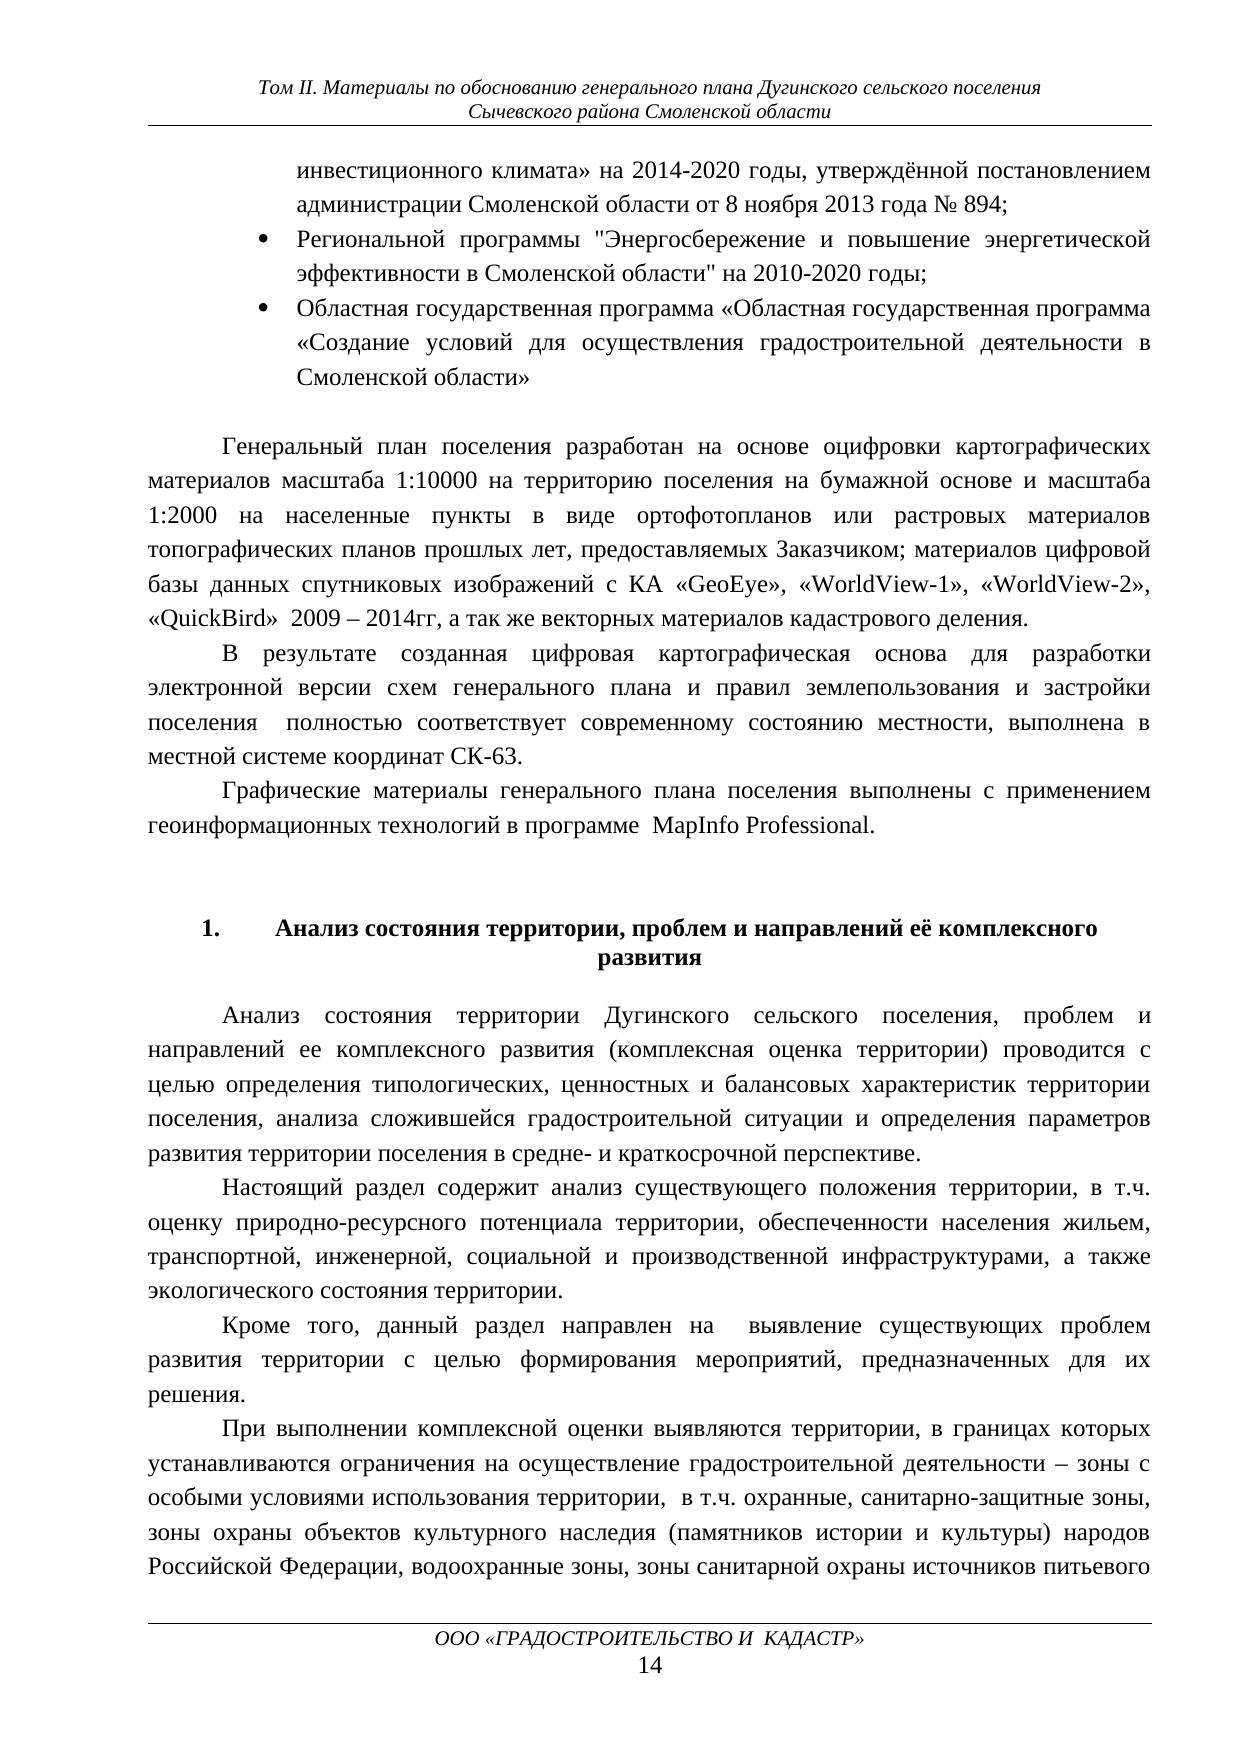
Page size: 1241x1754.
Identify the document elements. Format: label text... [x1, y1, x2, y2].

text Кроме того, данный раздел направлен на выявление существующих проблем развития территории с целью формирования мероприятий, предназначенных для их решения. [148, 1310, 1152, 1408]
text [148, 1413, 1152, 1580]
list Анализ состояния территории, проблем и направлений её комплексного развития [148, 913, 1152, 971]
list Областная государственная программа «Областная государственная программа «Создание условий для осуществления градостроительной деятельности в Смоленской области» [259, 293, 1152, 391]
text Настоящий раздел содержит анализ существующего положения территории, в т.ч. оценку природно-ресурсного потенциала территории, обеспеченности населения жильем, транспортной, инженерной, социальной и производственной инфраструктурами, а также экологического состояния территории. [148, 1172, 1152, 1304]
text В результате созданная цифровая картографическая основа для разработки электронной версии схем генерального плана и правил землепользования и застройки поселения полностью соответствует современному состоянию местности, выполнена в местной системе координат СК-63. [148, 638, 1152, 770]
list Региональной программы "Энергосбережение и повышение энергетической эффективности в Смоленской области" на 2010-2020 годы; [259, 224, 1152, 287]
text Графические материалы генерального плана поселения выполнены с применением геоинформационных технологий в программе MapInfo Professional. [148, 776, 1152, 839]
text Генеральный план поселения разработан на основе оцифровки картографических материалов масштаба 1:10000 на территорию поселения на бумажной основе и масштаба 1:2000 на населенные пункты в виде ортофотопланов или растровых материалов топографических планов прошлых лет, предоставляемых Заказчиком; материалов цифровой базы данных спутниковых изображений с КА «GeoEye», «WorldView-1», «WorldView-2», «QuickBird» 2009 – 2014гг, а так же векторных материалов кадастрового деления. [148, 431, 1152, 632]
text Анализ состояния территории Дугинского сельского поселения, проблем и направлений ее комплексного развития (комплексная оценка территории) проводится с целью определения типологических, ценностных и балансовых характеристик территории поселения, анализа сложившейся градостроительной ситуации и определения параметров развития территории поселения в средне- и краткосрочной перспективе. [148, 1000, 1152, 1166]
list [259, 155, 1152, 218]
